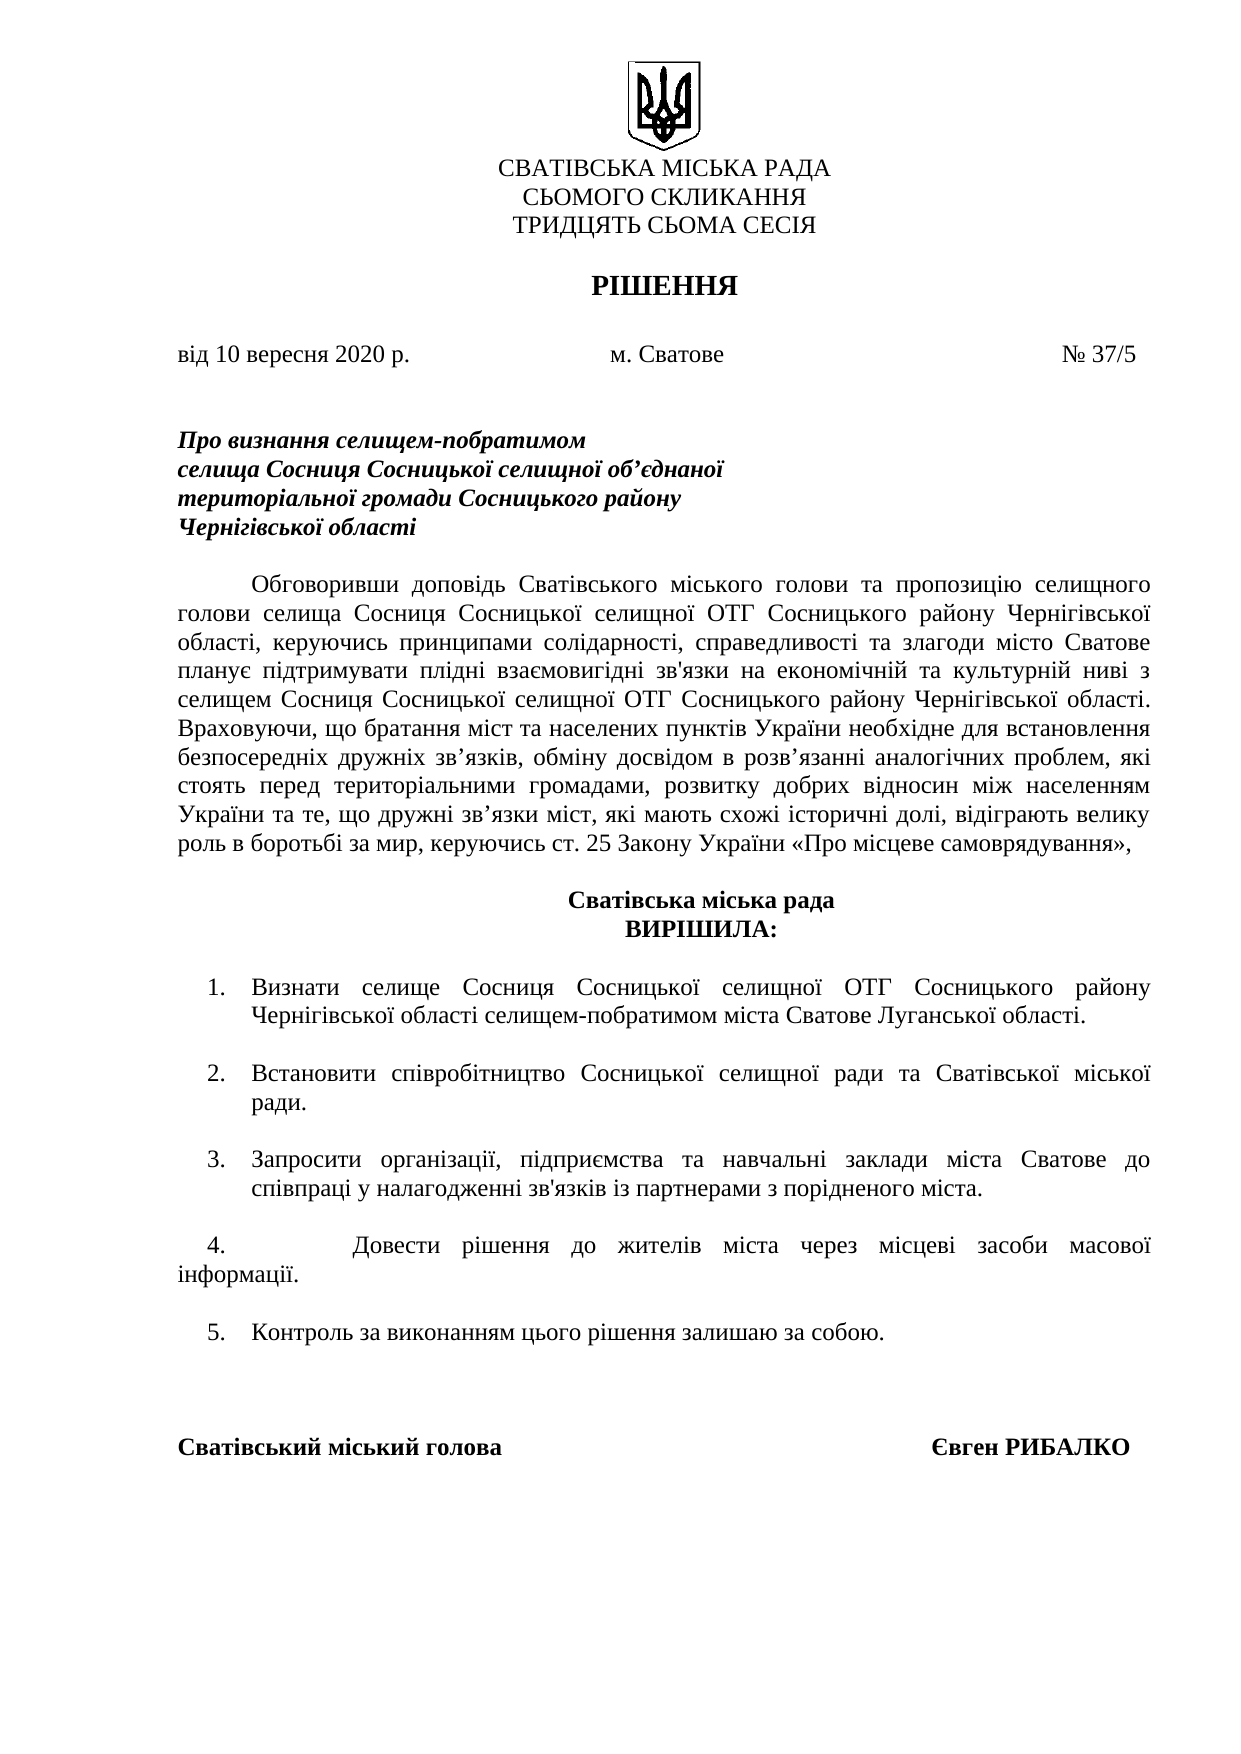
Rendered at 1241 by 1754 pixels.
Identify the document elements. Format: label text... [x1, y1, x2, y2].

list Довести рішення до жителів міста через місцеві засоби масової інформації. [177, 1230, 1152, 1288]
text Сватівська міська рада [177, 885, 1152, 914]
list Контроль за виконанням цього рішення залишаю за собою. [207, 1317, 1152, 1345]
text територіальної громади Сосницького району [177, 483, 1202, 512]
picture [624, 59, 705, 153]
list Встановити співробітництво Сосницької селищної ради та Сватівської міської ради. [207, 1058, 1152, 1115]
subtitle Сватівський міський голова Євген РИБАЛКО [177, 1432, 1152, 1460]
text від 10 вересня 2020 р. м. Сватове № 37/5 [177, 339, 1152, 368]
text селища Сосниця Сосницької селищної об’єднаної [177, 454, 1202, 483]
text Про визнання селищем-побратимом [177, 425, 1202, 454]
text РІШЕННЯ [177, 268, 1152, 301]
list Визнати селище Сосниця Сосницької селищної ОТГ Сосницького району Чернігівської області селищем-побратимом міста Сватове Луганської області. [207, 972, 1152, 1029]
text СВАТІВСЬКА МІСЬКА РАДА [177, 153, 1152, 182]
text Обговоривши доповідь Сватівського міського голови та пропозицію селищного голови селища Сосниця Сосницької селищної ОТГ Сосницького району Чернігівської області, керуючись принципами солідарності, справедливості та злагоди місто Сватове планує підтримувати плідні взаємовигідні зв'язки на економічній та культурній ниві з селищем Сосниця Сосницької селищної ОТГ Сосницького району Чернігівської області. Враховуючи, що братання міст та населених пунктів України необхідне для встановлення безпосередніх дружніх зв’язків, обміну досвідом в розв’язанні аналогічних проблем, які стоять перед територіальними громадами, розвитку добрих відносин між населенням України та те, що дружні зв’язки міст, які мають схожі історичні долі, відіграють велику роль в боротьбі за мир, керуючись ст. 25 Закону України «Про місцеве самоврядування», [177, 569, 1152, 857]
list Запросити організації, підприємства та навчальні заклади міста Сватове до співпраці у налагодженні зв'язків із партнерами з порідненого міста. [207, 1144, 1152, 1202]
text ВИРІШИЛА: [177, 914, 1152, 943]
text Чернігівської області [177, 512, 1202, 540]
text СЬОМОГО СКЛИКАННЯ [177, 182, 1152, 210]
text ТРИДЦЯТЬ СЬОМА СЕСІЯ [177, 210, 1152, 239]
